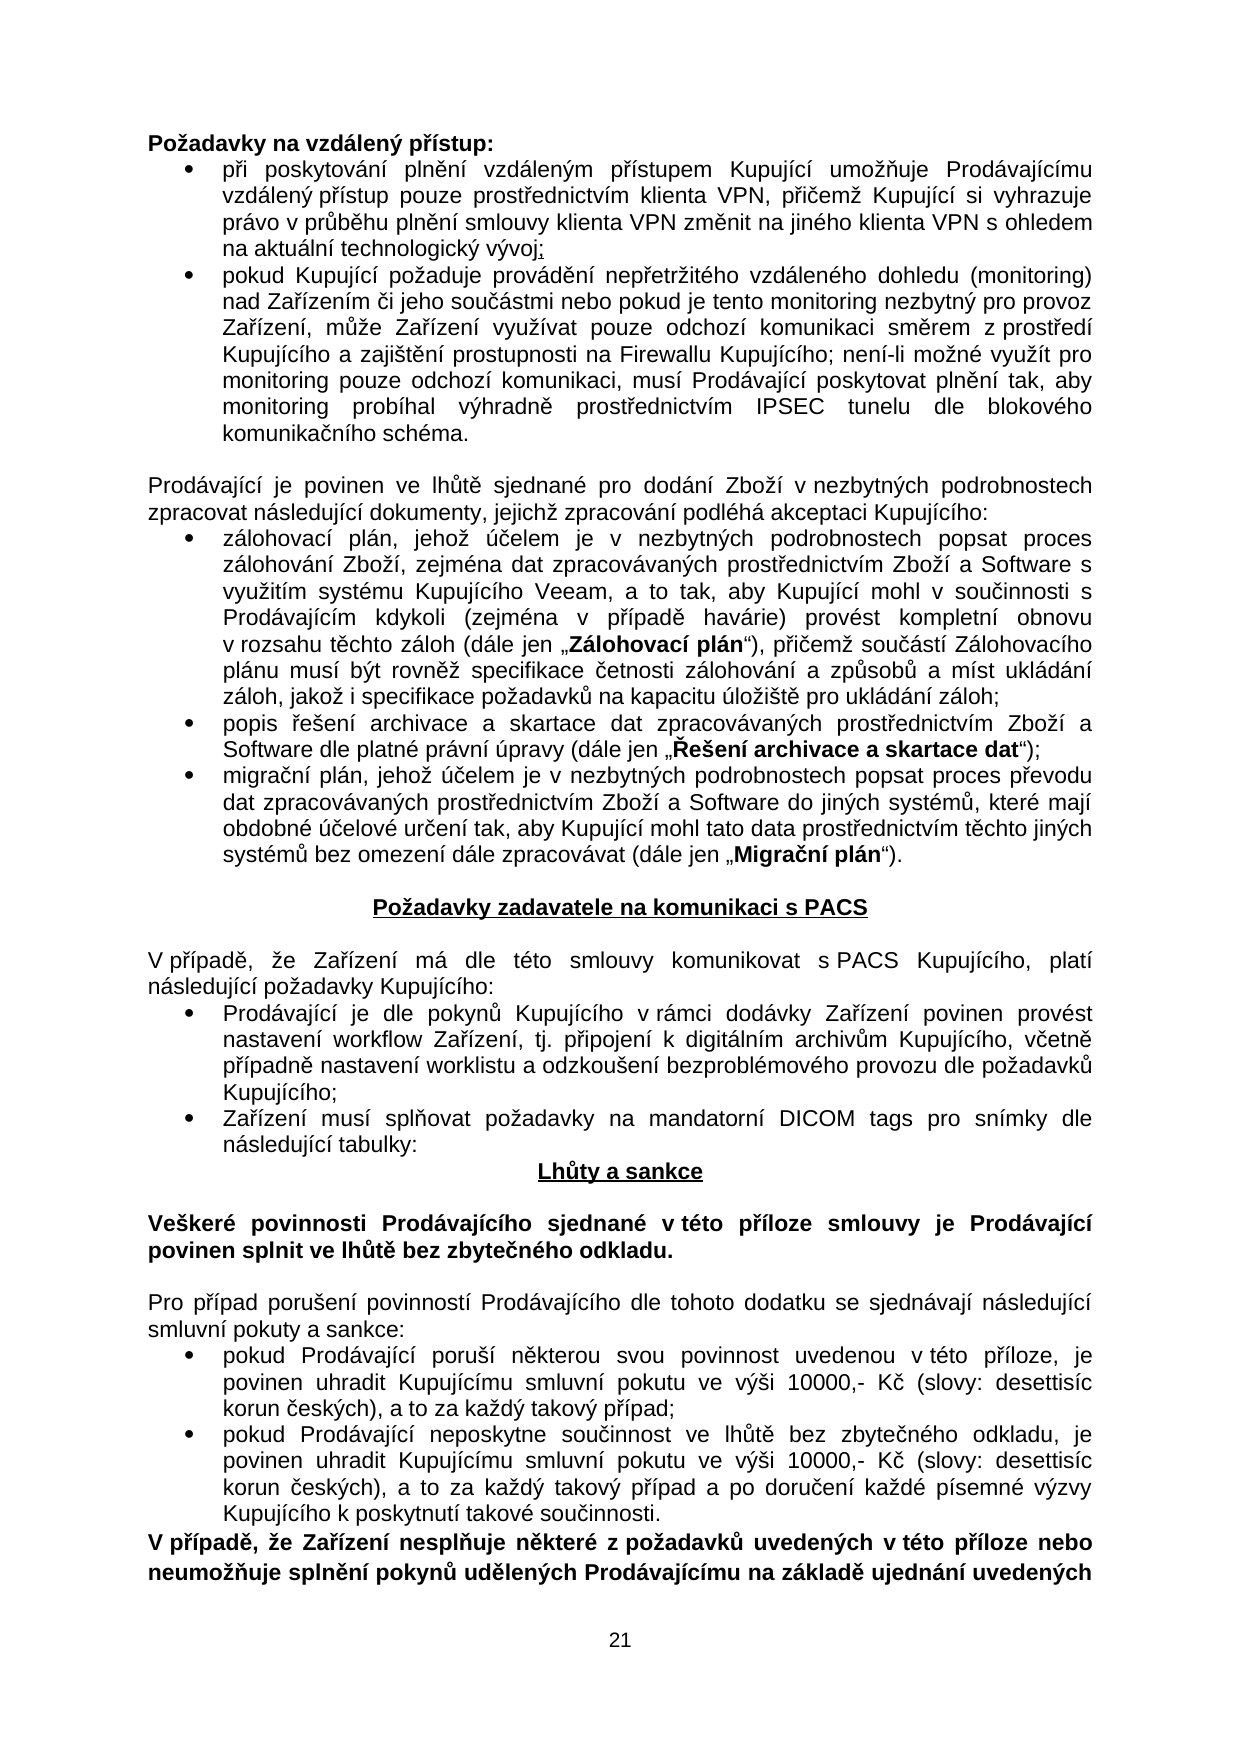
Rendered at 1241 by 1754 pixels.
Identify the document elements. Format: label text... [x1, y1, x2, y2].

text Požadavky na vzdálený přístup: [148, 130, 1093, 156]
list Prodávající je dle pokynů Kupujícího v rámci dodávky Zařízení povinen provést nastavení workflow Zařízení, tj. připojení k digitálním archivům Kupujícího, včetně případně nastavení worklistu a odzkoušení bezproblémového provozu dle požadavků Kupujícího; [185, 999, 1093, 1105]
text Lhůty a sankce [148, 1158, 1093, 1184]
text Pro případ porušení povinností Prodávajícího dle tohoto dodatku se sjednávají následující smluvní pokuty a sankce: [148, 1289, 1093, 1342]
list pokud Prodávající neposkytne součinnost ve lhůtě bez zbytečného odkladu, je povinen uhradit Kupujícímu smluvní pokutu ve výši 10000,- Kč (slovy: desettisíc korun českých), a to za každý takový případ a po doručení každé písemné výzvy Kupujícího k poskytnutí takové součinnosti. [185, 1421, 1093, 1527]
list zálohovací plán, jehož účelem je v nezbytných podrobnostech popsat proces zálohování Zboží, zejména dat zpracovávaných prostřednictvím Zboží a Software s využitím systému Kupujícího Veeam, a to tak, aby Kupující mohl v součinnosti s Prodávajícím kdykoli (zejména v případě havárie) provést kompletní obnovu v rozsahu těchto záloh (dále jen „Zálohovací plán“), přičemž součástí Zálohovacího plánu musí být rovněž specifikace četnosti zálohování a způsobů a míst ukládání záloh, jakož i specifikace požadavků na kapacitu úložiště pro ukládání záloh; [185, 525, 1093, 709]
list migrační plán, jehož účelem je v nezbytných podrobnostech popsat proces převodu dat zpracovávaných prostřednictvím Zboží a Software do jiných systémů, které mají obdobné účelové určení tak, aby Kupující mohl tato data prostřednictvím těchto jiných systémů bez omezení dále zpracovávat (dále jen „Migrační plán“). [185, 762, 1093, 868]
list popis řešení archivace a skartace dat zpracovávaných prostřednictvím Zboží a Software dle platné právní úpravy (dále jen „Řešení archivace a skartace dat“); [185, 709, 1093, 762]
text Prodávající je povinen ve lhůtě sjednané pro dodání Zboží v nezbytných podrobnostech zpracovat následující dokumenty, jejichž zpracování podléhá akceptaci Kupujícího: [148, 472, 1093, 525]
text Veškeré povinnosti Prodávajícího sjednané v této příloze smlouvy je Prodávající povinen splnit ve lhůtě bez zbytečného odkladu. [148, 1210, 1093, 1263]
list pokud Kupující požaduje provádění nepřetržitého vzdáleného dohledu (monitoring) nad Zařízením či jeho součástmi nebo pokud je tento monitoring nezbytný pro provoz Zařízení, může Zařízení využívat pouze odchozí komunikaci směrem z prostředí Kupujícího a zajištění prostupnosti na Firewallu Kupujícího; není-li možné využít pro monitoring pouze odchozí komunikaci, musí Prodávající poskytovat plnění tak, aby monitoring probíhal výhradně prostřednictvím IPSEC tunelu dle blokového komunikačního schéma. [185, 262, 1093, 446]
list pokud Prodávající poruší některou svou povinnost uvedenou v této příloze, je povinen uhradit Kupujícímu smluvní pokutu ve výši 10000,- Kč (slovy: desettisíc korun českých), a to za každý takový případ; [185, 1342, 1093, 1421]
text Požadavky zadavatele na komunikaci s PACS [148, 894, 1093, 920]
list Zařízení musí splňovat požadavky na mandatorní DICOM tags pro snímky dle následující tabulky: [185, 1105, 1093, 1158]
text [148, 1527, 1093, 1585]
list při poskytování plnění vzdáleným přístupem Kupující umožňuje Prodávajícímu vzdálený přístup pouze prostřednictvím klienta VPN, přičemž Kupující si vyhrazuje právo v průběhu plnění smlouvy klienta VPN změnit na jiného klienta VPN s ohledem na aktuální technologický vývoj; [185, 156, 1093, 262]
text V případě, že Zařízení má dle této smlouvy komunikovat s PACS Kupujícího, platí následující požadavky Kupujícího: [148, 947, 1093, 999]
